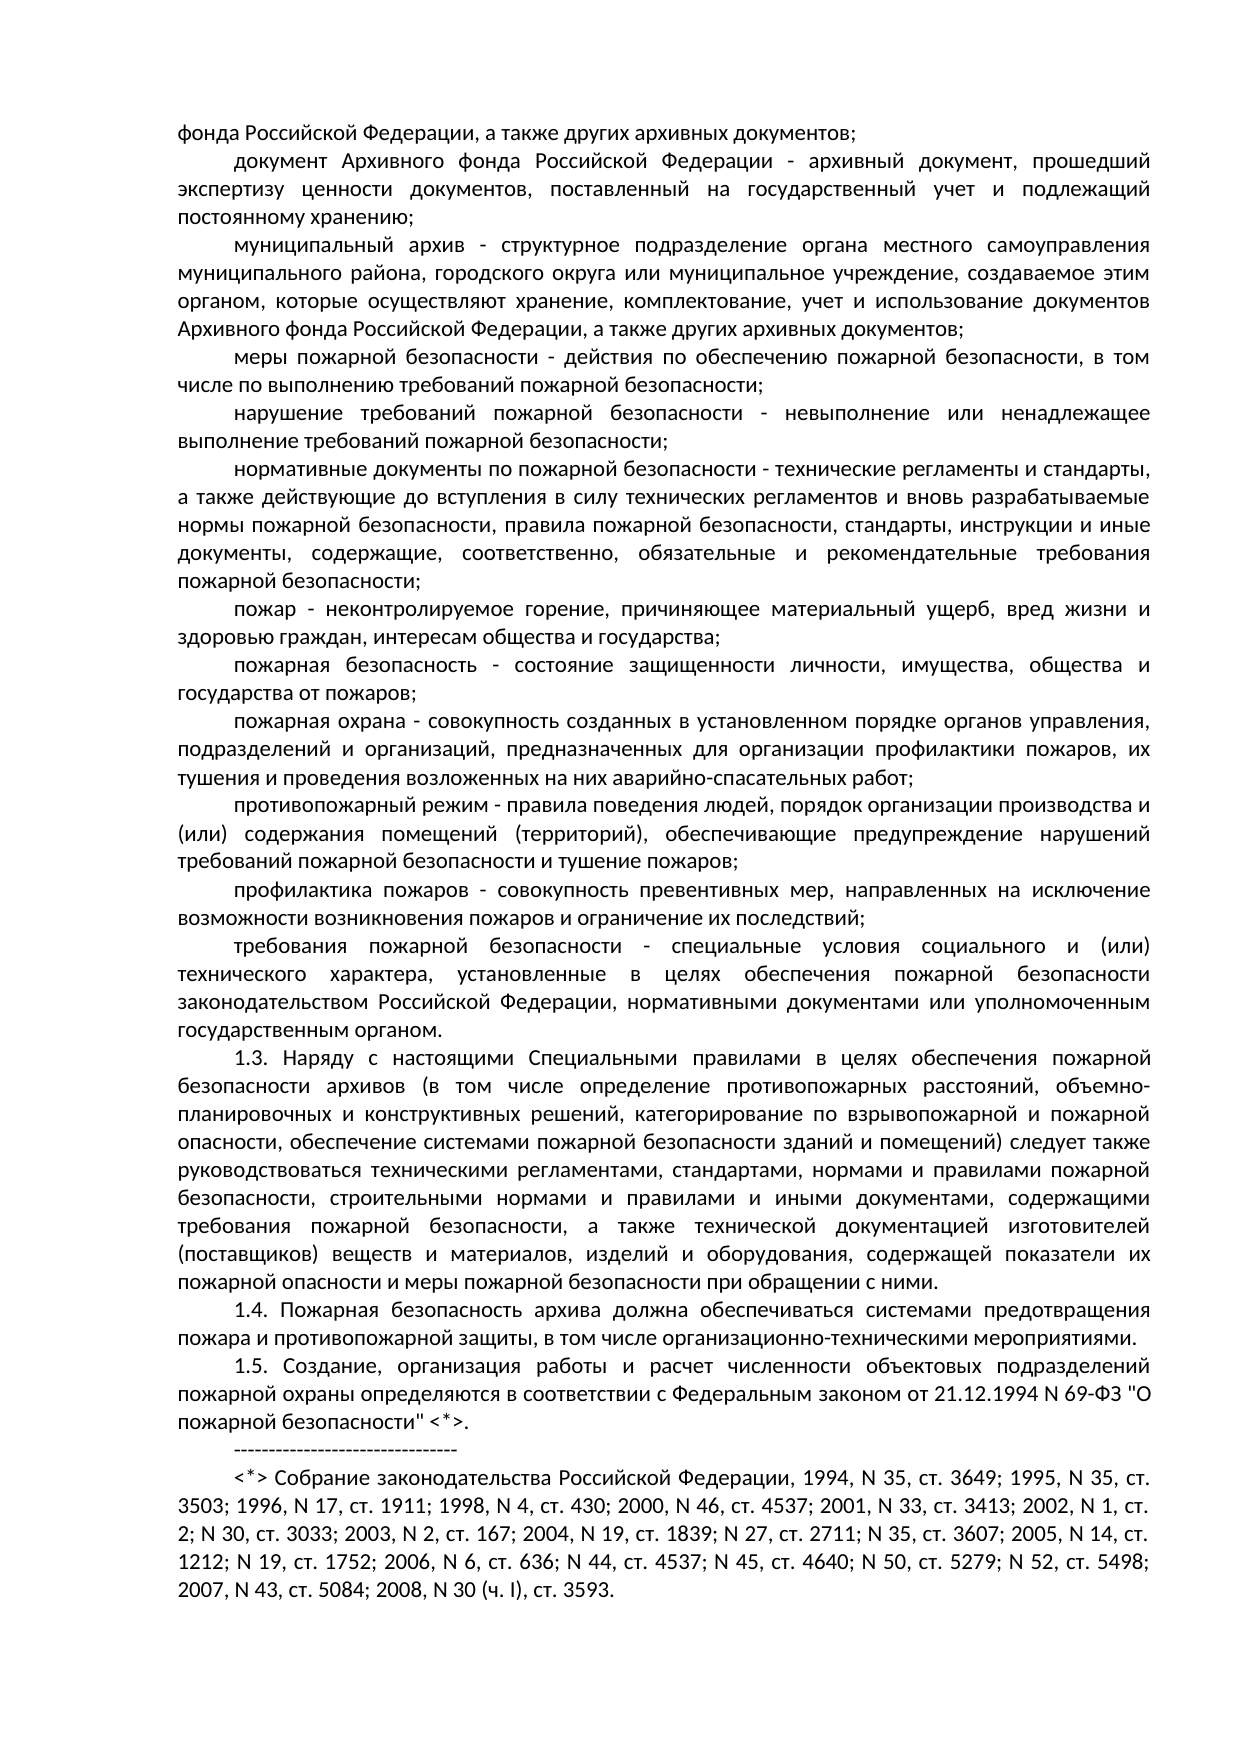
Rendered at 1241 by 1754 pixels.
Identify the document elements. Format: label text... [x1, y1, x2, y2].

text 1.4. Пожарная безопасность архива должна обеспечиваться системами предотвращения пожара и противопожарной защиты, в том числе организационно-техническими мероприятиями. [177, 1295, 1152, 1351]
text требования пожарной безопасности - специальные условия социального и (или) технического характера, установленные в целях обеспечения пожарной безопасности законодательством Российской Федерации, нормативными документами или уполномоченным государственным органом. [177, 931, 1152, 1043]
text нормативные документы по пожарной безопасности - технические регламенты и стандарты, а также действующие до вступления в силу технических регламентов и вновь разрабатываемые нормы пожарной безопасности, правила пожарной безопасности, стандарты, инструкции и иные документы, содержащие, соответственно, обязательные и рекомендательные требования пожарной безопасности; [177, 454, 1152, 594]
text пожарная безопасность - состояние защищенности личности, имущества, общества и государства от пожаров; [177, 651, 1152, 707]
text -------------------------------- [177, 1435, 1152, 1463]
text 1.5. Создание, организация работы и расчет численности объектовых подразделений пожарной охраны определяются в соответствии с Федеральным законом от 21.12.1994 N 69-ФЗ "О пожарной безопасности" <*>. [177, 1351, 1152, 1435]
text документ Архивного фонда Российской Федерации - архивный документ, прошедший экспертизу ценности документов, поставленный на государственный учет и подлежащий постоянному хранению; [177, 146, 1152, 230]
text нарушение требований пожарной безопасности - невыполнение или ненадлежащее выполнение требований пожарной безопасности; [177, 398, 1152, 454]
text пожар - неконтролируемое горение, причиняющее материальный ущерб, вред жизни и здоровью граждан, интересам общества и государства; [177, 594, 1152, 651]
text меры пожарной безопасности - действия по обеспечению пожарной безопасности, в том числе по выполнению требований пожарной безопасности; [177, 342, 1152, 398]
text муниципальный архив - структурное подразделение органа местного самоуправления муниципального района, городского округа или муниципальное учреждение, создаваемое этим органом, которые осуществляют хранение, комплектование, учет и использование документов Архивного фонда Российской Федерации, а также других архивных документов; [177, 230, 1152, 342]
text профилактика пожаров - совокупность превентивных мер, направленных на исключение возможности возникновения пожаров и ограничение их последствий; [177, 875, 1152, 931]
text <*> Собрание законодательства Российской Федерации, 1994, N 35, ст. 3649; 1995, N 35, ст. 3503; 1996, N 17, ст. 1911; 1998, N 4, ст. 430; 2000, N 46, ст. 4537; 2001, N 33, ст. 3413; 2002, N 1, ст. 2; N 30, ст. 3033; 2003, N 2, ст. 167; 2004, N 19, ст. 1839; N 27, ст. 2711; N 35, ст. 3607; 2005, N 14, ст. 1212; N 19, ст. 1752; 2006, N 6, ст. 636; N 44, ст. 4537; N 45, ст. 4640; N 50, ст. 5279; N 52, ст. 5498; 2007, N 43, ст. 5084; 2008, N 30 (ч. I), ст. 3593. [177, 1463, 1152, 1603]
text противопожарный режим - правила поведения людей, порядок организации производства и (или) содержания помещений (территорий), обеспечивающие предупреждение нарушений требований пожарной безопасности и тушение пожаров; [177, 791, 1152, 875]
text 1.3. Наряду с настоящими Специальными правилами в целях обеспечения пожарной безопасности архивов (в том числе определение противопожарных расстояний, объемно-планировочных и конструктивных решений, категорирование по взрывопожарной и пожарной опасности, обеспечение системами пожарной безопасности зданий и помещений) следует также руководствоваться техническими регламентами, стандартами, нормами и правилами пожарной безопасности, строительными нормами и правилами и иными документами, содержащими требования пожарной безопасности, а также технической документацией изготовителей (поставщиков) веществ и материалов, изделий и оборудования, содержащей показатели их пожарной опасности и меры пожарной безопасности при обращении с ними. [177, 1043, 1152, 1295]
text пожарная охрана - совокупность созданных в установленном порядке органов управления, подразделений и организаций, предназначенных для организации профилактики пожаров, их тушения и проведения возложенных на них аварийно-спасательных работ; [177, 707, 1152, 791]
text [177, 118, 1152, 146]
